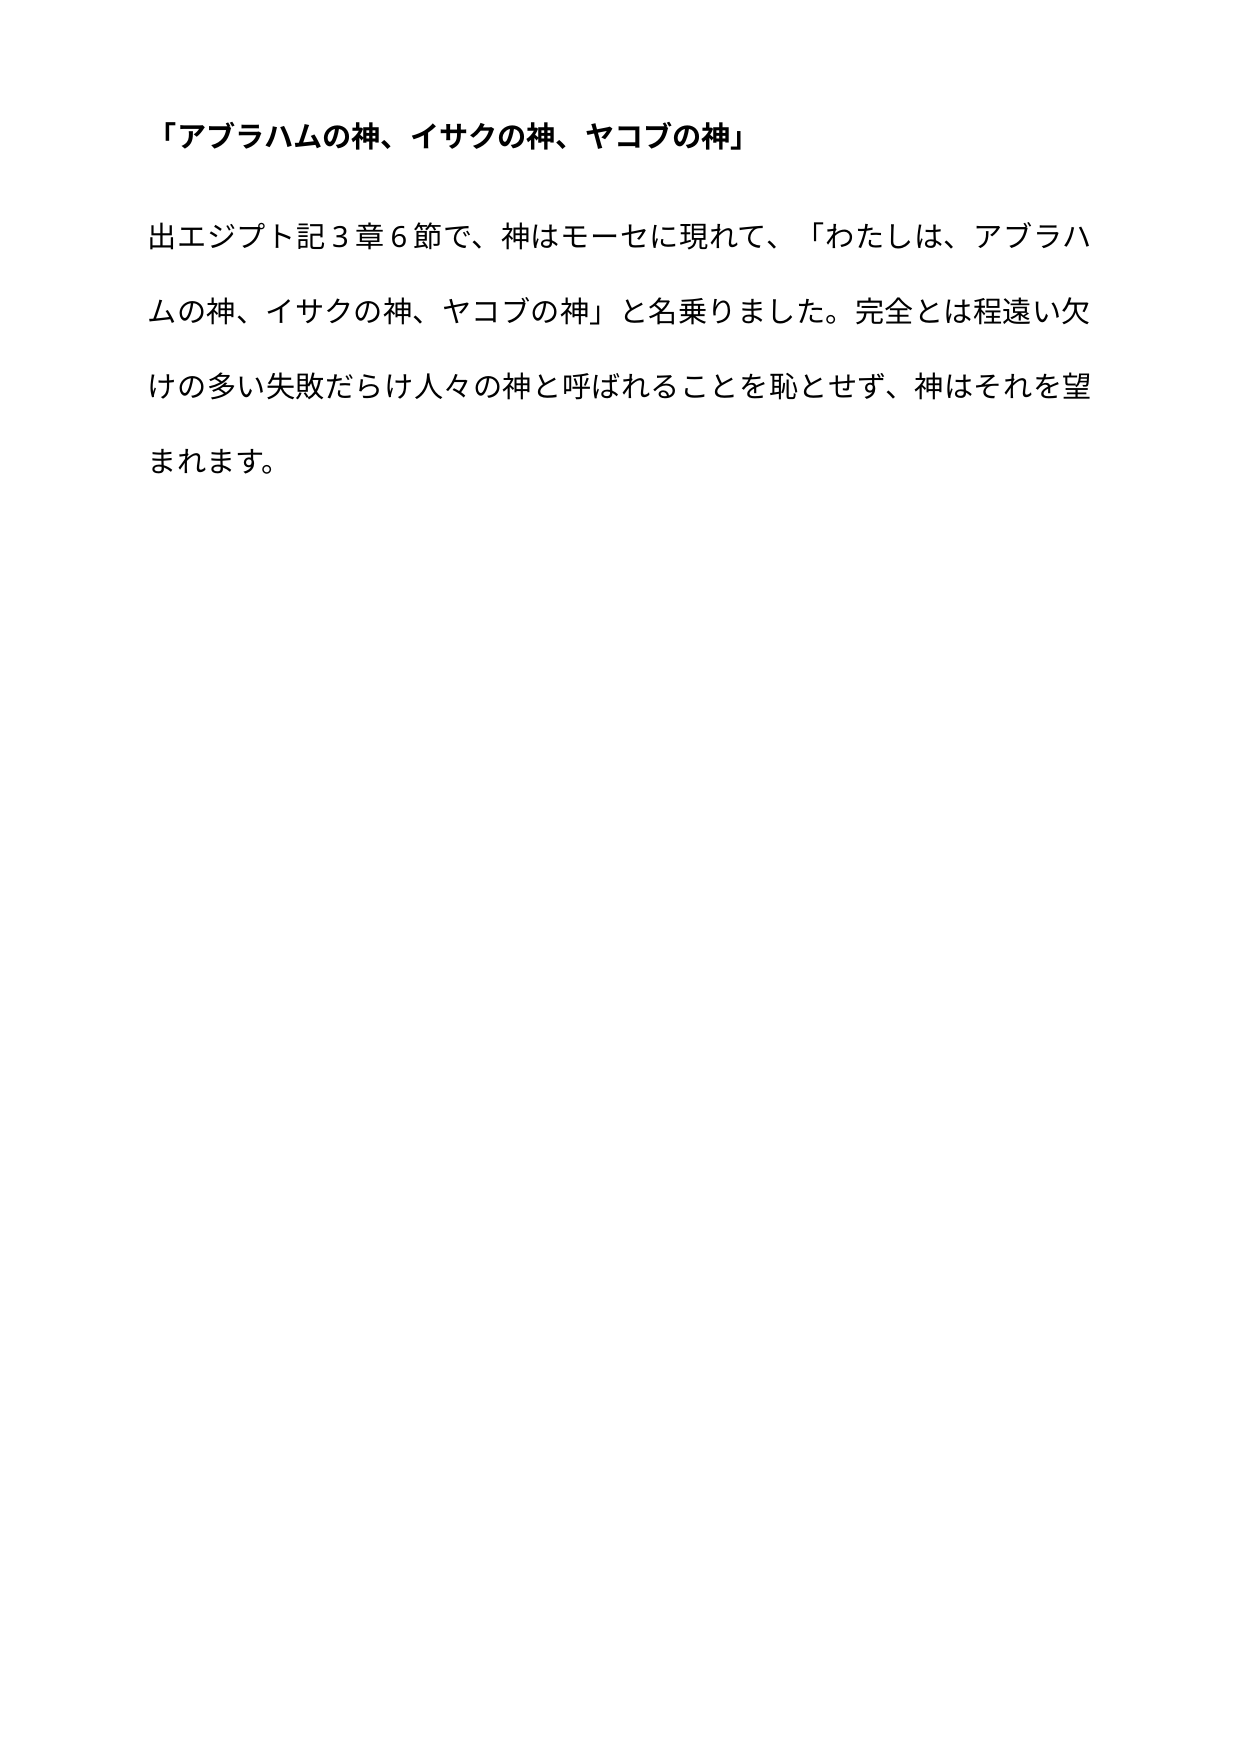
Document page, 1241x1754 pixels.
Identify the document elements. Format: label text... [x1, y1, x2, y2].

text 「アブラハムの神、イサクの神、ヤコブの神」 [148, 97, 1093, 172]
text 出エジプト記3章6節で、神はモーセに現れて、「わたしは、アブラハムの神、イサクの神、ヤコブの神」と名乗りました。完全とは程遠い欠けの多い失敗だらけ人々の神と呼ばれることを恥とせず、神はそれを望まれます。 [148, 197, 1093, 497]
